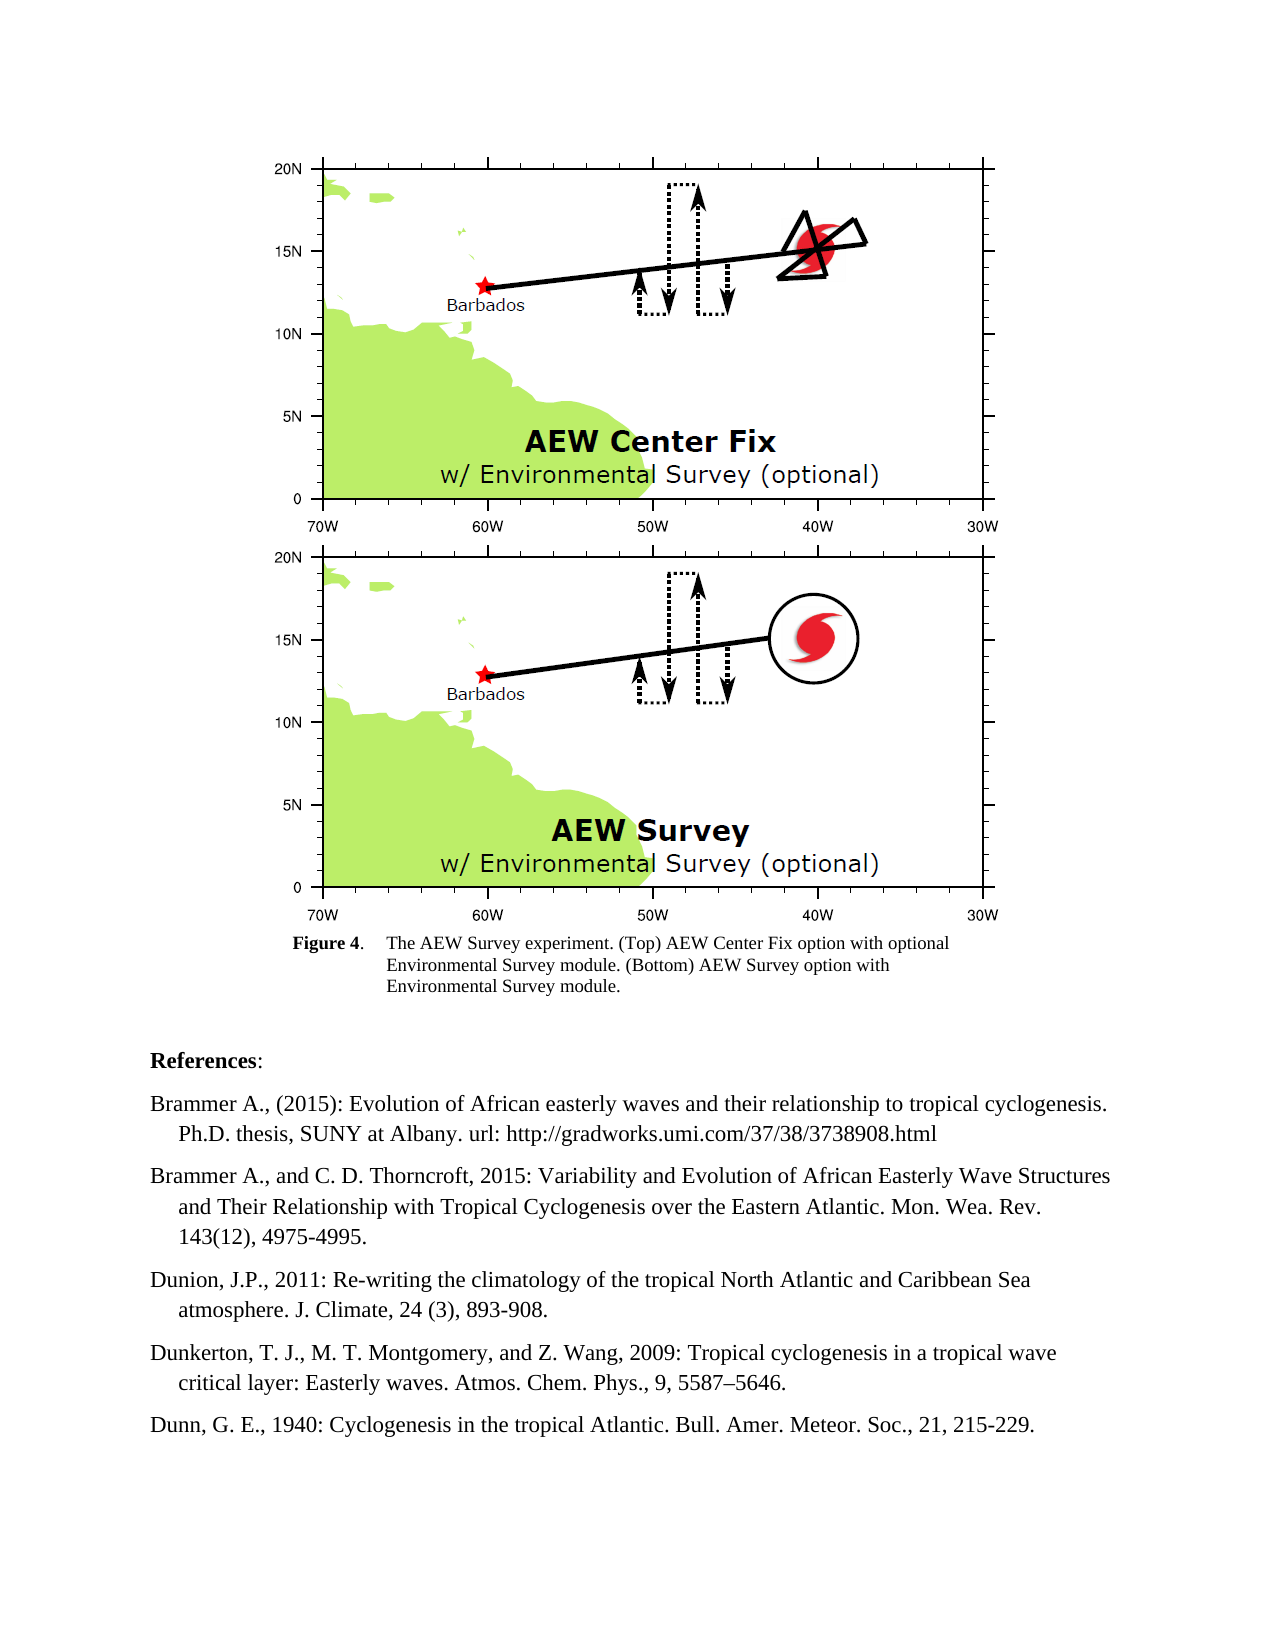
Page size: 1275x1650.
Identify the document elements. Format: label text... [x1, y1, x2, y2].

text Dunn, G. E., 1940: Cyclogenesis in the tropical Atlantic. Bull. Amer. Meteor. Soc., 21, 215-229. [150, 1411, 1125, 1438]
text References: [150, 1047, 1125, 1073]
text Brammer A., and C. D. Thorncroft, 2015: Variability and Evolution of African Easterly Wave Structures and Their Relationship with Tropical Cyclogenesis over the Eastern Atlantic. Mon. Wea. Rev. 143(12), 4975-4995. [150, 1162, 1125, 1249]
text Brammer A., (2015): Evolution of African easterly waves and their relationship to tropical cyclogenesis. Ph.D. thesis, SUNY at Albany. url: http://gradworks.umi.com/37/38/3738908.html [150, 1089, 1125, 1146]
picture [262, 149, 1013, 935]
text Dunion, J.P., 2011: Re-writing the climatology of the tropical North Atlantic and Caribbean Sea atmosphere. J. Climate, 24 (3), 893-908. [150, 1266, 1125, 1322]
text Dunkerton, T. J., M. T. Montgomery, and Z. Wang, 2009: Tropical cyclogenesis in a tropical wave critical layer: Easterly waves. Atmos. Chem. Phys., 9, 5587–5646. [150, 1338, 1125, 1395]
